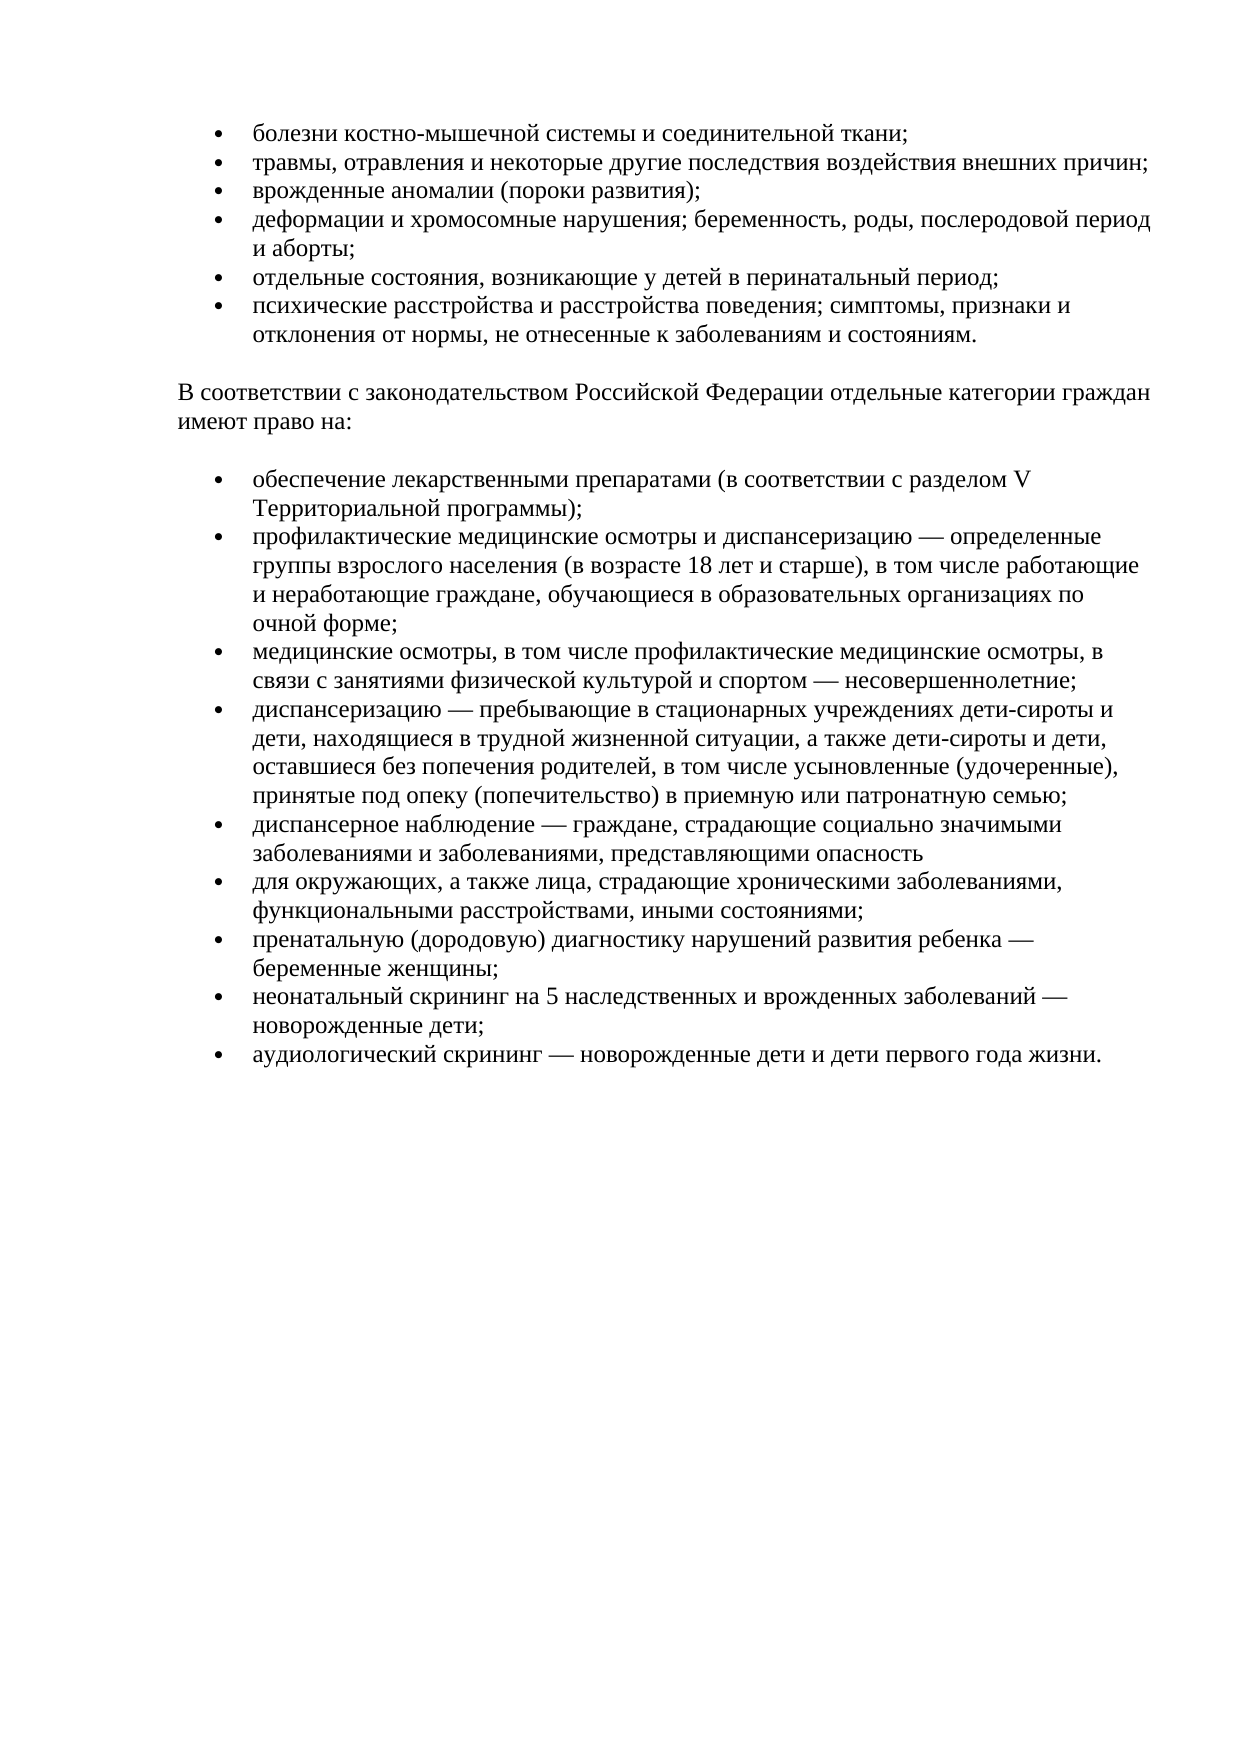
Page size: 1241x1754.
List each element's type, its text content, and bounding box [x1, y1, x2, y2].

list медицинские осмотры, в том числе профилактические медицинские осмотры, в связи с занятиями физической культурой и спортом — несовершеннолетние; [215, 636, 1152, 694]
list болезни костно-мышечной системы и соединительной ткани; [215, 118, 1152, 147]
list диспансерное наблюдение — граждане, страдающие социально значимыми заболеваниями и заболеваниями, представляющими опасность [215, 809, 1152, 866]
list врожденные аномалии (пороки развития); [215, 176, 1152, 204]
list пренатальную (дородовую) диагностику нарушений развития ребенка — беременные женщины; [215, 924, 1152, 981]
text В соответствии с законодательством Российской Федерации отдельные категории граждан имеют право на: [177, 377, 1152, 435]
list для окружающих, а также лица, страдающие хроническими заболеваниями, функциональными расстройствами, иными состояниями; [215, 866, 1152, 924]
list психические расстройства и расстройства поведения; симптомы, признаки и отклонения от нормы, не отнесенные к заболеваниям и состояниям. [215, 291, 1152, 348]
list аудиологический скрининг — новорожденные дети и дети первого года жизни. [215, 1039, 1152, 1068]
list обеспечение лекарственными препаратами (в соответствии с разделом V Территориальной программы); [215, 464, 1152, 521]
list неонатальный скрининг на 5 наследственных и врожденных заболеваний — новорожденные дети; [215, 981, 1152, 1039]
list деформации и хромосомные нарушения; беременность, роды, послеродовой период и аборты; [215, 204, 1152, 262]
list профилактические медицинские осмотры и диспансеризацию — определенные группы взрослого населения (в возрасте 18 лет и старше), в том числе работающие и неработающие граждане, обучающиеся в образовательных организациях по очной форме; [215, 521, 1152, 636]
list диспансеризацию — пребывающие в стационарных учреждениях дети-сироты и дети, находящиеся в трудной жизненной ситуации, а также дети-сироты и дети, оставшиеся без попечения родителей, в том числе усыновленные (удочеренные), принятые под опеку (попечительство) в приемную или патронатную семью; [215, 694, 1152, 809]
list травмы, отравления и некоторые другие последствия воздействия внешних причин; [215, 147, 1152, 176]
list отдельные состояния, возникающие у детей в перинатальный период; [215, 262, 1152, 291]
